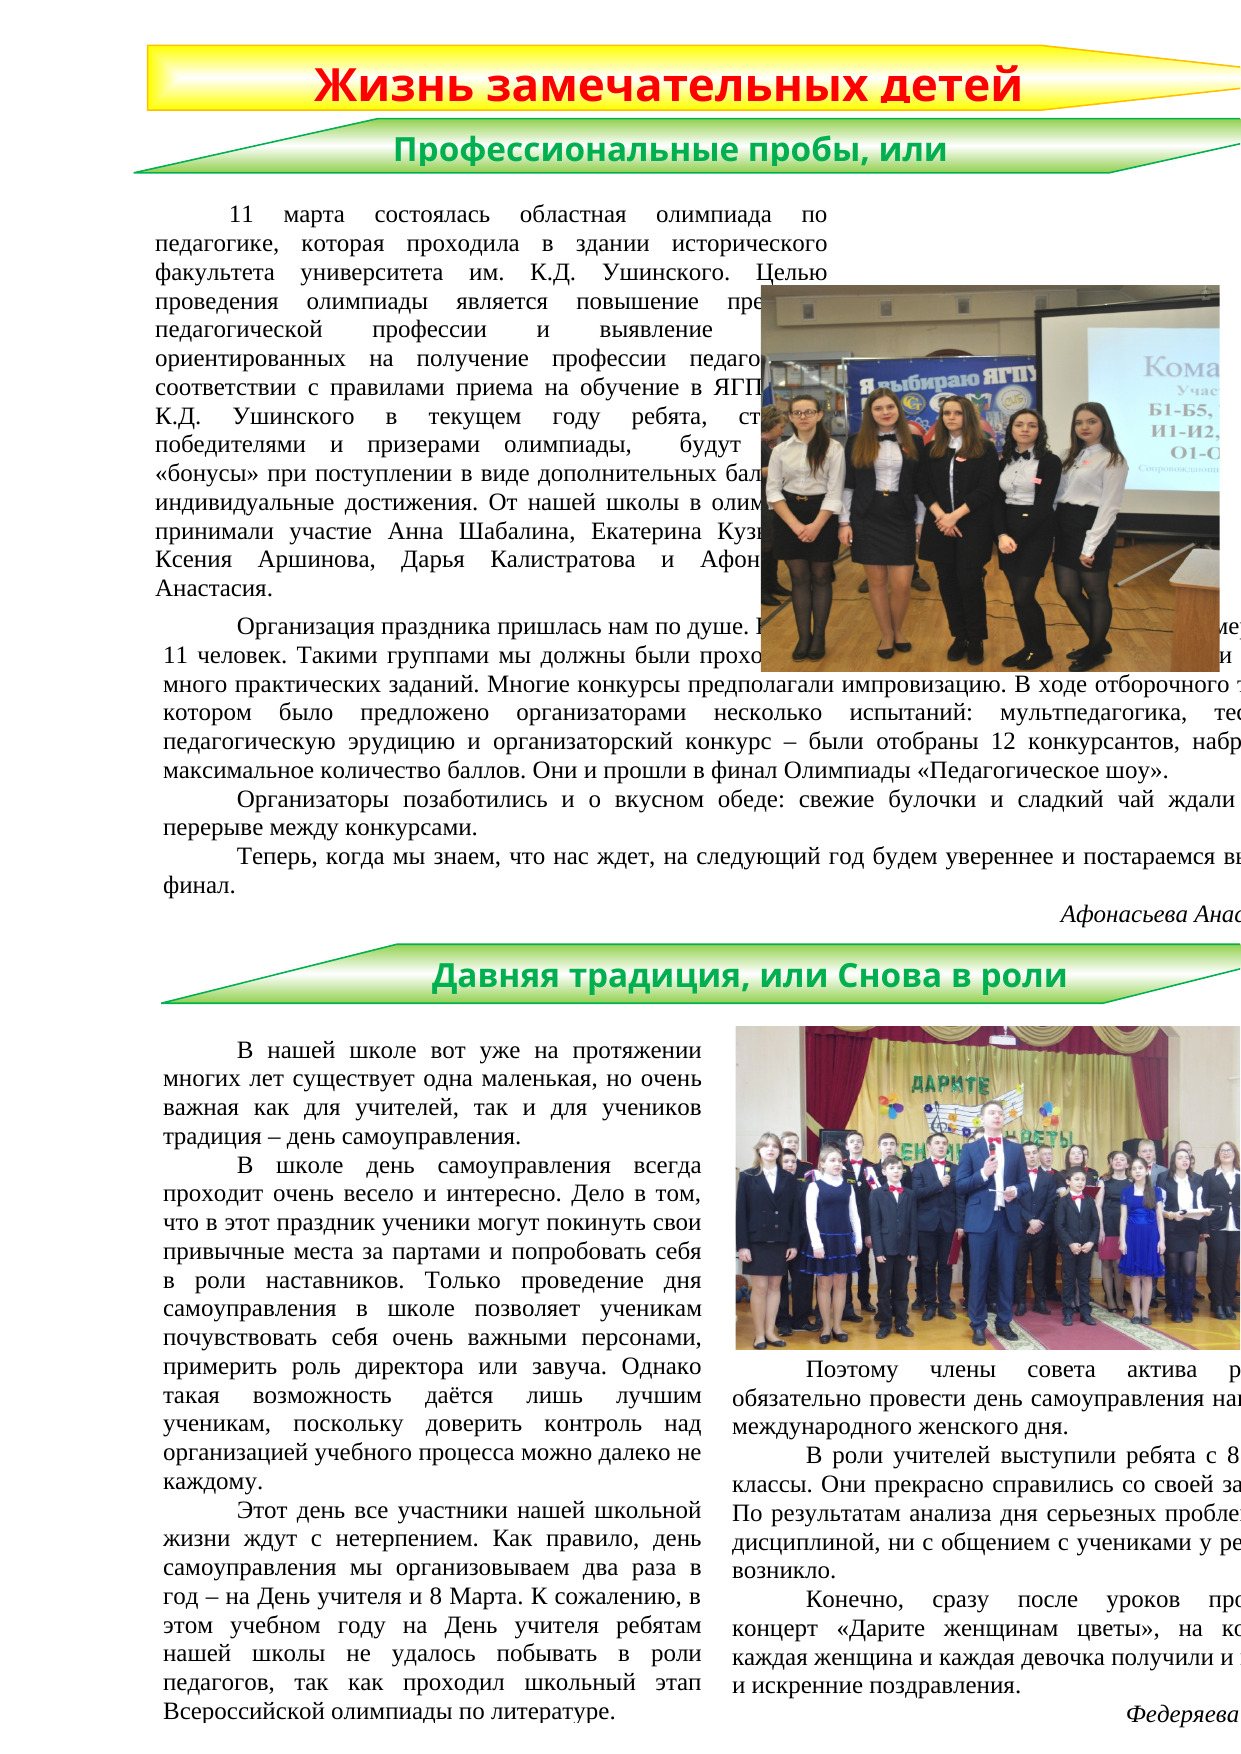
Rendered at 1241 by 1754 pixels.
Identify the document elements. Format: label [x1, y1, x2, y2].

picture [735, 1026, 1241, 1350]
